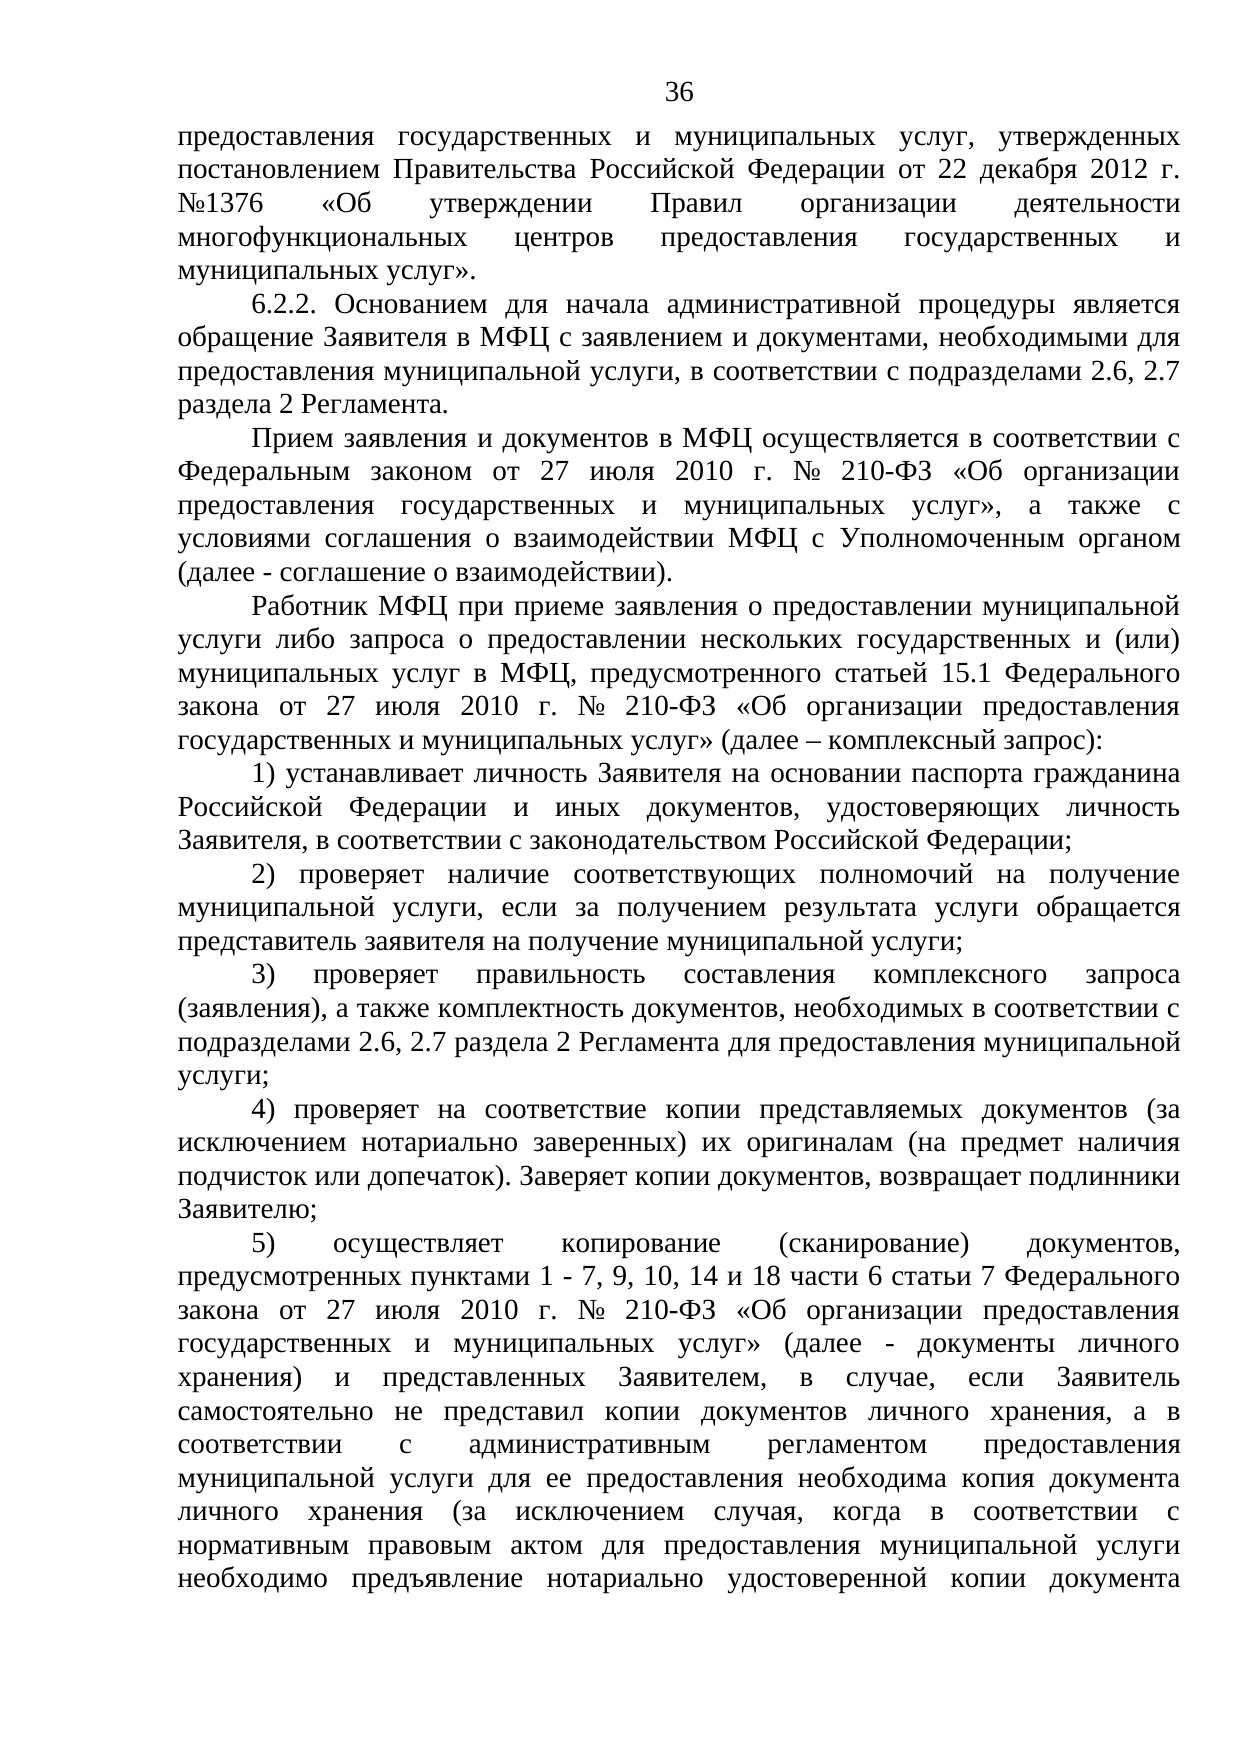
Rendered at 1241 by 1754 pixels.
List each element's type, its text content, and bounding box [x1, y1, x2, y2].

text 6.2.2. Основанием для начала административной процедуры является обращение Заявителя в МФЦ с заявлением и документами, необходимыми для предоставления муниципальной услуги, в соответствии с подразделами 2.6, 2.7 раздела 2 Регламента. [177, 286, 1181, 420]
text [177, 118, 1181, 286]
text 1) устанавливает личность Заявителя на основании паспорта гражданина Российской Федерации и иных документов, удостоверяющих личность Заявителя, в соответствии с законодательством Российской Федерации; [177, 755, 1181, 856]
text 2) проверяет наличие соответствующих полномочий на получение муниципальной услуги, если за получением результата услуги обращается представитель заявителя на получение муниципальной услуги; [177, 856, 1181, 957]
text 4) проверяет на соответствие копии представляемых документов (за исключением нотариально заверенных) их оригиналам (на предмет наличия подчисток или допечаток). Заверяет копии документов, возвращает подлинники Заявителю; [177, 1091, 1181, 1225]
text Прием заявления и документов в МФЦ осуществляется в соответствии с Федеральным законом от 27 июля 2010 г. № 210-ФЗ «Об организации предоставления государственных и муниципальных услуг», а также с условиями соглашения о взаимодействии МФЦ с Уполномоченным органом (далее - соглашение о взаимодействии). [177, 420, 1181, 588]
text 3) проверяет правильность составления комплексного запроса (заявления), а также комплектность документов, необходимых в соответствии с подразделами 2.6, 2.7 раздела 2 Регламента для предоставления муниципальной услуги; [177, 957, 1181, 1091]
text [177, 1225, 1181, 1594]
text Работник МФЦ при приеме заявления о предоставлении муниципальной услуги либо запроса о предоставлении нескольких государственных и (или) муниципальных услуг в МФЦ, предусмотренного статьей 15.1 Федерального закона от 27 июля 2010 г. № 210-ФЗ «Об организации предоставления государственных и муниципальных услуг» (далее – комплексный запрос): [177, 588, 1181, 755]
